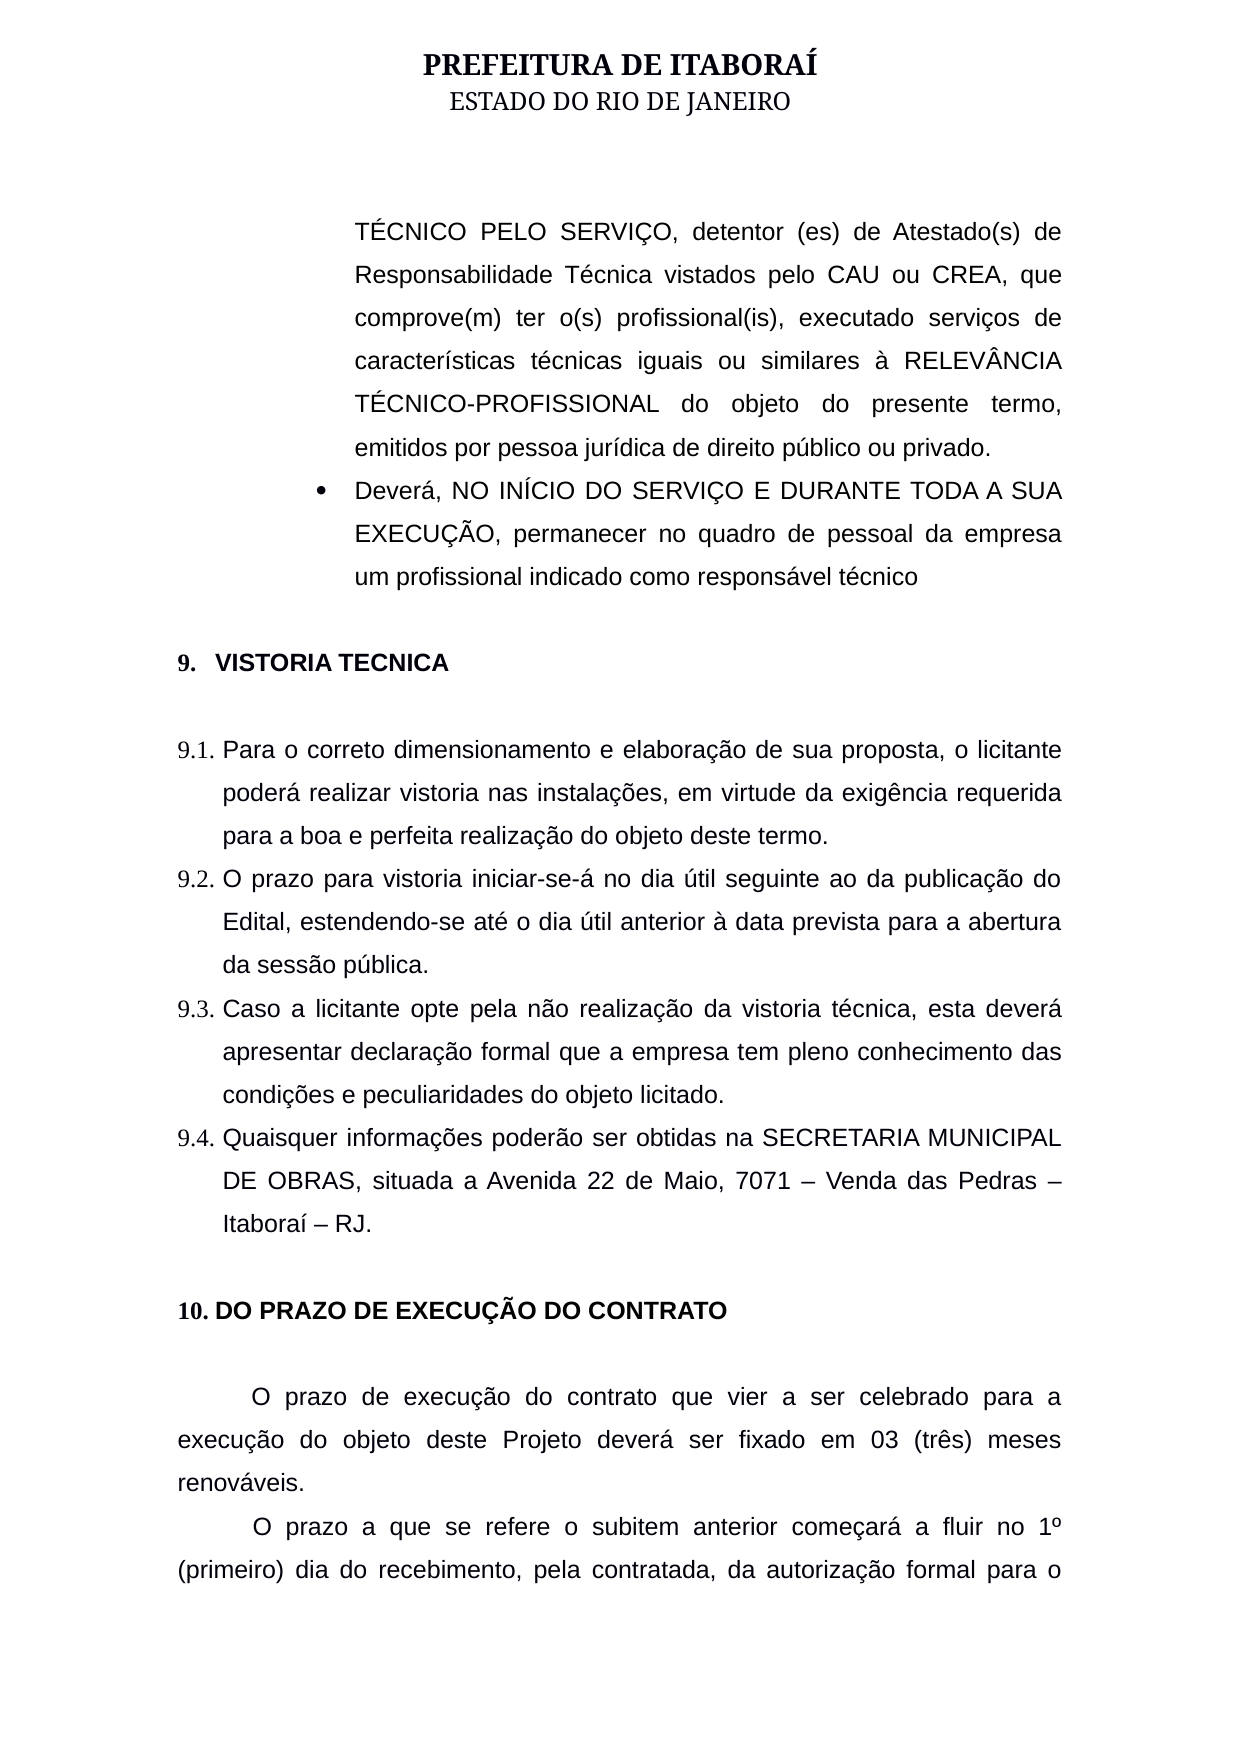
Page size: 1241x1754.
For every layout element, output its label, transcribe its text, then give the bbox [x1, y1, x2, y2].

list O prazo para vistoria iniciar-se-á no dia útil seguinte ao da publicação do Edital, estendendo-se até o dia útil anterior à data prevista para a abertura da sessão pública. [177, 864, 1063, 979]
list Caso a licitante opte pela não realização da vistoria técnica, esta deverá apresentar declaração formal que a empresa tem pleno conhecimento das condições e peculiaridades do objeto licitado. [177, 994, 1063, 1109]
list Para o correto dimensionamento e elaboração de sua proposta, o licitante poderá realizar vistoria nas instalações, em virtude da exigência requerida para a boa e perfeita realização do objeto deste termo. [177, 735, 1063, 850]
list DO PRAZO DE EXECUÇÃO DO CONTRATO [177, 1296, 1063, 1324]
list Deverá, NO INÍCIO DO SERVIÇO E DURANTE TODA A SUA EXECUÇÃO, permanecer no quadro de pessoal da empresa um profissional indicado como responsável técnico [317, 476, 1063, 591]
list VISTORIA TECNICA [177, 648, 1063, 677]
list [327, 217, 1063, 461]
text O prazo de execução do contrato que vier a ser celebrado para a execução do objeto deste Projeto deverá ser fixado em 03 (três) meses renováveis. [177, 1382, 1063, 1497]
list Quaisquer informações poderão ser obtidas na SECRETARIA MUNICIPAL DE OBRAS, situada a Avenida 22 de Maio, 7071 – Venda das Pedras – Itaboraí – RJ. [177, 1123, 1063, 1238]
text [177, 1511, 1063, 1583]
